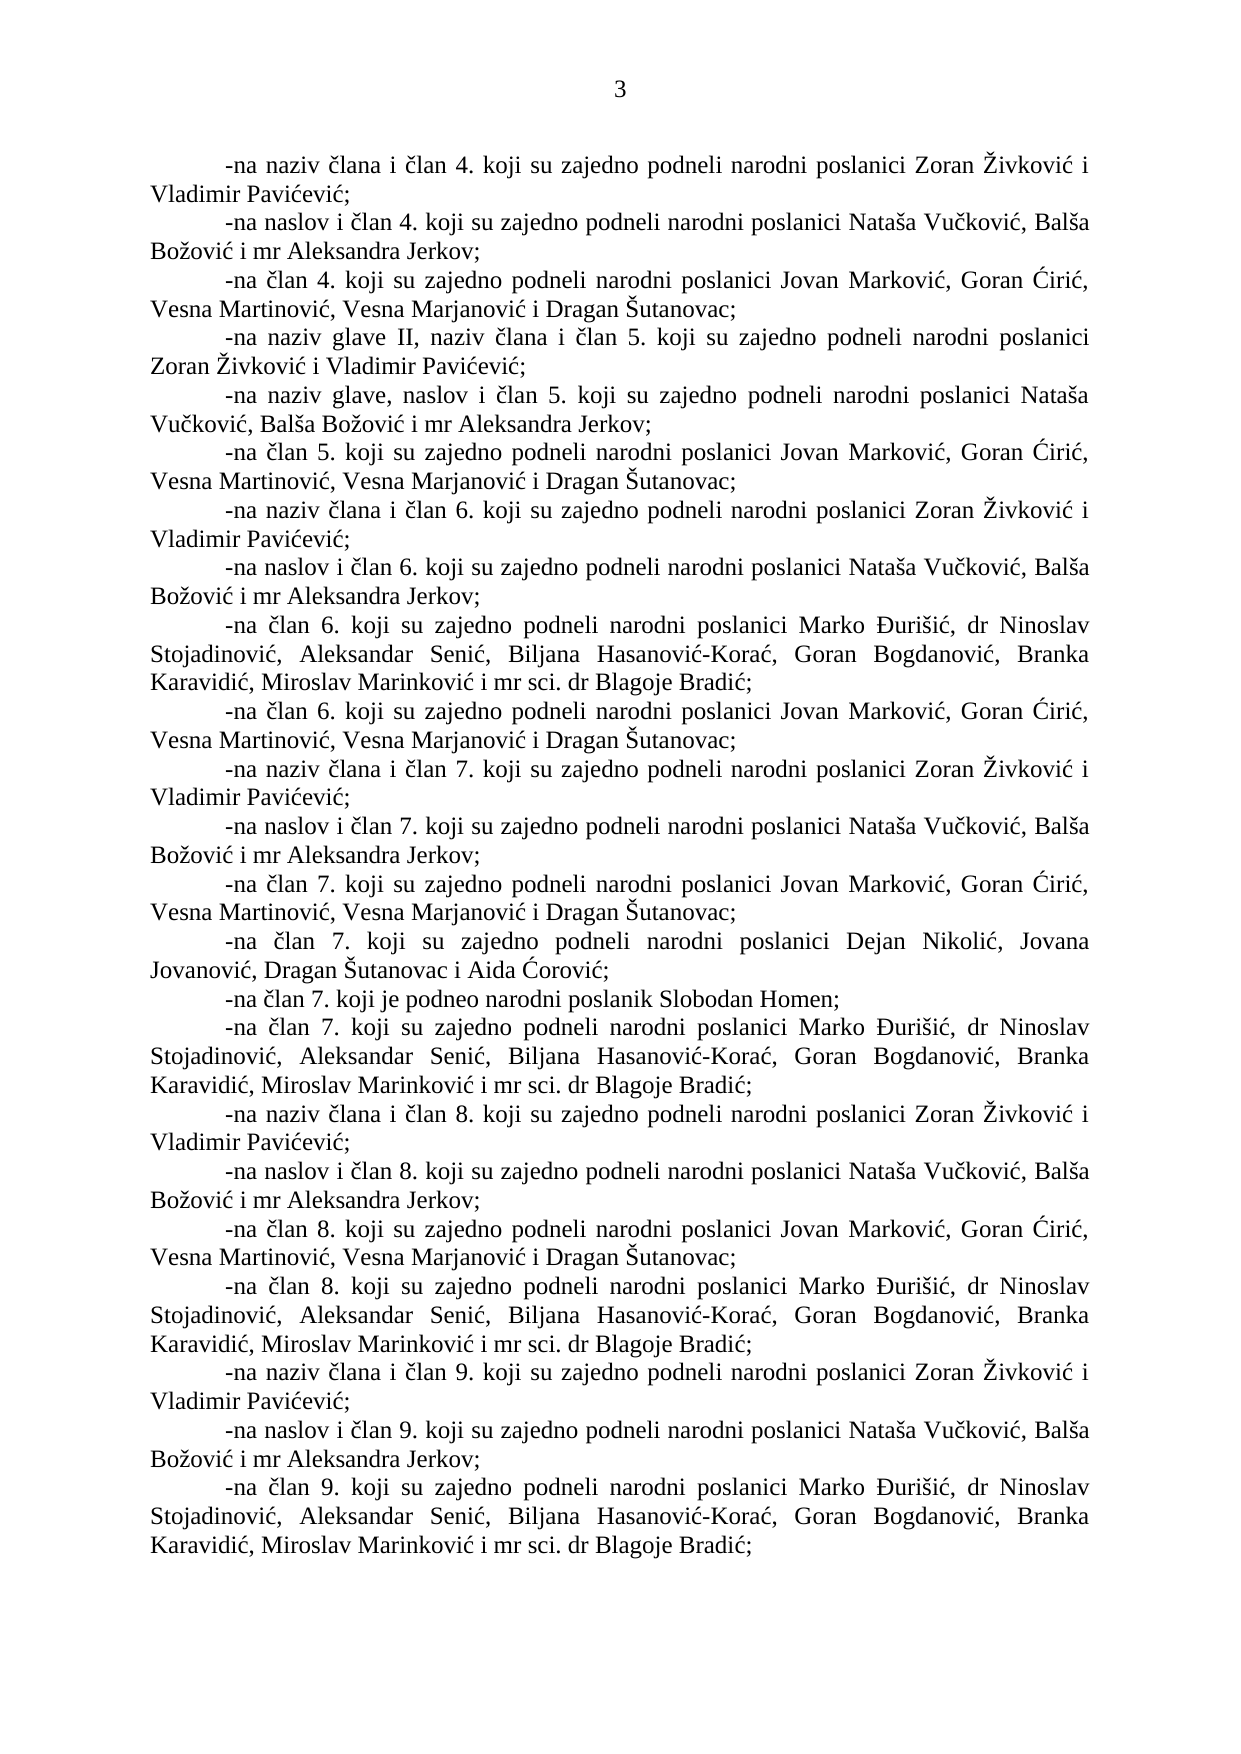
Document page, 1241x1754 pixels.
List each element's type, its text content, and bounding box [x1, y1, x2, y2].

text -na naslov i član 7. koji su zajedno podneli narodni poslanici Nataša Vučković, Balša Božović i mr Aleksandra Jerkov; [150, 811, 1090, 869]
text -na član 7. koji su zajedno podneli narodni poslanici Dejan Nikolić, Jovana Jovanović, Dragan Šutanovac i Aida Ćorović; [150, 926, 1090, 984]
text -na član 5. koji su zajedno podneli narodni poslanici Jovan Marković, Goran Ćirić, Vesna Martinović, Vesna Marjanović i Dragan Šutanovac; [150, 437, 1090, 495]
text -na član 8. koji su zajedno podneli narodni poslanici Marko Đurišić, dr Ninoslav Stojadinović, Aleksandar Senić, Biljana Hasanović-Korać, Goran Bogdanović, Branka Karavidić, Miroslav Marinković i mr sci. dr Blagoje Bradić; [150, 1271, 1090, 1357]
text -na naziv člana i član 6. koji su zajedno podneli narodni poslanici Zoran Živković i Vladimir Pavićević; [150, 495, 1090, 552]
text -na naslov i član 8. koji su zajedno podneli narodni poslanici Nataša Vučković, Balša Božović i mr Aleksandra Jerkov; [150, 1156, 1090, 1214]
text -na naziv glave II, naziv člana i član 5. koji su zajedno podneli narodni poslanici Zoran Živković i Vladimir Pavićević; [150, 322, 1090, 380]
text -na naziv člana i član 7. koji su zajedno podneli narodni poslanici Zoran Živković i Vladimir Pavićević; [150, 754, 1090, 811]
text -na član 9. koji su zajedno podneli narodni poslanici Marko Đurišić, dr Ninoslav Stojadinović, Aleksandar Senić, Biljana Hasanović-Korać, Goran Bogdanović, Branka Karavidić, Miroslav Marinković i mr sci. dr Blagoje Bradić; [150, 1472, 1090, 1559]
text -na član 4. koji su zajedno podneli narodni poslanici Jovan Marković, Goran Ćirić, Vesna Martinović, Vesna Marjanović i Dragan Šutanovac; [150, 265, 1090, 322]
text -na naziv glave, naslov i član 5. koji su zajedno podneli narodni poslanici Nataša Vučković, Balša Božović i mr Aleksandra Jerkov; [150, 380, 1090, 437]
text -na član 6. koji su zajedno podneli narodni poslanici Marko Đurišić, dr Ninoslav Stojadinović, Aleksandar Senić, Biljana Hasanović-Korać, Goran Bogdanović, Branka Karavidić, Miroslav Marinković i mr sci. dr Blagoje Bradić; [150, 610, 1090, 696]
text -na član 7. koji su zajedno podneli narodni poslanici Jovan Marković, Goran Ćirić, Vesna Martinović, Vesna Marjanović i Dragan Šutanovac; [150, 869, 1090, 926]
text -na član 7. koji je podneo narodni poslanik Slobodan Homen; [150, 984, 1090, 1012]
text -na naziv člana i član 9. koji su zajedno podneli narodni poslanici Zoran Živković i Vladimir Pavićević; [150, 1357, 1090, 1415]
text -na član 8. koji su zajedno podneli narodni poslanici Jovan Marković, Goran Ćirić, Vesna Martinović, Vesna Marjanović i Dragan Šutanovac; [150, 1214, 1090, 1271]
text -na naslov i član 6. koji su zajedno podneli narodni poslanici Nataša Vučković, Balša Božović i mr Aleksandra Jerkov; [150, 552, 1090, 610]
text -na član 7. koji su zajedno podneli narodni poslanici Marko Đurišić, dr Ninoslav Stojadinović, Aleksandar Senić, Biljana Hasanović-Korać, Goran Bogdanović, Branka Karavidić, Miroslav Marinković i mr sci. dr Blagoje Bradić; [150, 1012, 1090, 1099]
text -na naziv člana i član 4. koji su zajedno podneli narodni poslanici Zoran Živković i Vladimir Pavićević; [150, 150, 1090, 207]
text -na član 6. koji su zajedno podneli narodni poslanici Jovan Marković, Goran Ćirić, Vesna Martinović, Vesna Marjanović i Dragan Šutanovac; [150, 696, 1090, 754]
text -na naslov i član 4. koji su zajedno podneli narodni poslanici Nataša Vučković, Balša Božović i mr Aleksandra Jerkov; [150, 207, 1090, 265]
text -na naziv člana i član 8. koji su zajedno podneli narodni poslanici Zoran Živković i Vladimir Pavićević; [150, 1099, 1090, 1156]
text -na naslov i član 9. koji su zajedno podneli narodni poslanici Nataša Vučković, Balša Božović i mr Aleksandra Jerkov; [150, 1415, 1090, 1472]
